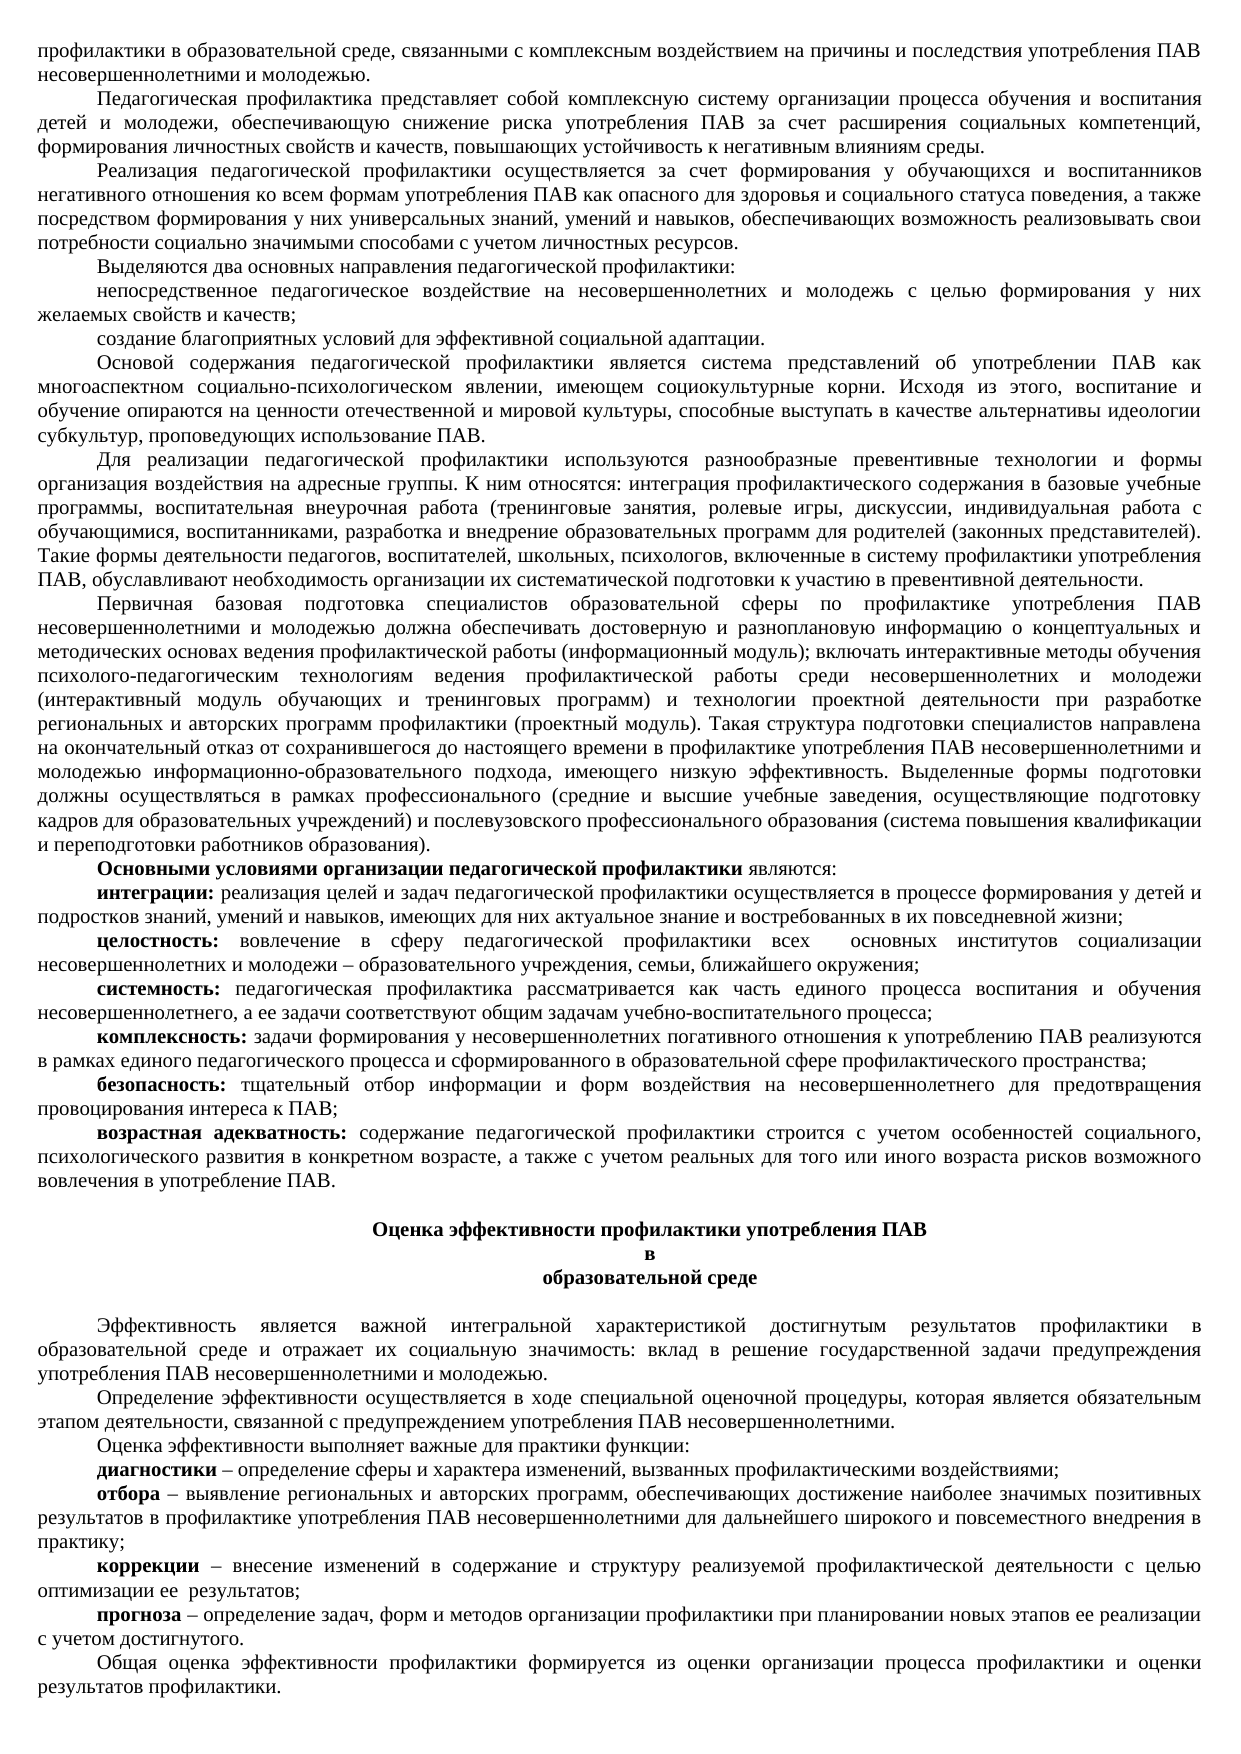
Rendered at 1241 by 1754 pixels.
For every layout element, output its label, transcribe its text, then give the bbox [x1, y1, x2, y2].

text Первичная базовая подготовка специалистов образовательной сферы по профилактике употребления ПАВ несовершеннолетними и молодежью должна обеспечивать достоверную и разноплановую информацию о концептуальных и методических основах ведения профилактической работы (информационный модуль); включать интерактивные методы обучения психолого-педагогическим технологиям ведения профилактической работы среди несовершеннолетних и молодежи (интерактивный модуль обучающих и тренинговых программ) и технологии проектной деятельности при разработке региональных и авторских программ профилактики (проектный модуль). Такая структура подготовки специалистов направлена на окончательный отказ от сохранившегося до настоящего времени в профилактике употребления ПАВ несовершеннолетними и молодежью информационно-образовательного подхода, имеющего низкую эффективность. Выделенные формы подготовки должны осуществляться в рамках профессионального (средние и высшие учебные заведения, осуществляющие подготовку кадров для образовательных учреждений) и послевузовского профессионального образования (система повышения квалификации и переподготовки работников образования). [37, 591, 1203, 856]
text безопасность: тщательный отбор информации и форм воздействия на несовершеннолетнего для предотвращения провоцирования интереса к ПАВ; [37, 1072, 1203, 1120]
text прогноза – определение задач, форм и методов организации профилактики при планировании новых этапов ее реализации с учетом достигнутого. [37, 1602, 1203, 1650]
text Определение эффективности осуществляется в ходе специальной оценочной процедуры, которая является обязательным этапом деятельности, связанной с предупреждением употребления ПАВ несовершеннолетними. [37, 1385, 1203, 1433]
text коррекции – внесение изменений в содержание и структуру реализуемой профилактической деятельности с целью оптимизации ее результатов; [37, 1553, 1203, 1602]
text Общая оценка эффективности профилактики формируется из оценки организации процесса профилактики и оценки результатов профилактики. [37, 1650, 1203, 1698]
text Основой содержания педагогической профилактики является система представлений об употреблении ПАВ как многоаспектном социально-психологическом явлении, имеющем социокультурные корни. Исходя из этого, воспитание и обучение опираются на ценности отечественной и мировой культуры, способные выступать в качестве альтернативы идеологии субкультур, проповедующих использование ПАВ. [37, 350, 1203, 447]
text системность: педагогическая профилактика рассматривается как часть единого процесса воспитания и обучения несовершеннолетнего, а ее задачи соответствуют общим задачам учебно-воспитательного процесса; [37, 976, 1203, 1024]
text Выделяются два основных направления педагогической профилактики: [37, 254, 1203, 278]
text в [37, 1241, 1203, 1265]
text интеграции: реализация целей и задач педагогической профилактики осуществляется в процессе формирования у детей и подростков знаний, умений и навыков, имеющих для них актуальное знание и востребованных в их повседневной жизни; [37, 880, 1203, 928]
text образовательной среде [37, 1265, 1203, 1289]
text Основными условиями организации педагогической профилактики являются: [37, 856, 1203, 880]
text возрастная адекватность: содержание педагогической профилактики строится с учетом особенностей социального, психологического развития в конкретном возрасте, а также с учетом реальных для того или иного возраста рисков возможного вовлечения в употребление ПАВ. [37, 1120, 1203, 1192]
text Для реализации педагогической профилактики используются разнообразные превентивные технологии и формы организация воздействия на адресные группы. К ним относятся: интеграция профилактического содержания в базовые учебные программы, воспитательная внеурочная работа (тренинговые занятия, ролевые игры, дискуссии, индивидуальная работа с обучающимися, воспитанниками, разработка и внедрение образовательных программ для родителей (законных представителей). Такие формы деятельности педагогов, воспитателей, школьных, психологов, включенные в систему профилактики употребления ПАВ, обуславливают необходимость организации их систематической подготовки к участию в превентивной деятельности. [37, 447, 1203, 591]
text Педагогическая профилактика представляет собой комплексную систему организации процесса обучения и воспитания детей и молодежи, обеспечивающую снижение риска употребления ПАВ за счет расширения социальных компетенций, формирования личностных свойств и качеств, повышающих устойчивость к негативным влияниям среды. [37, 86, 1203, 158]
text непосредственное педагогическое воздействие на несовершеннолетних и молодежь с целью формирования у них желаемых свойств и качеств; [37, 278, 1203, 326]
text Оценка эффективности выполняет важные для практики функции: [37, 1433, 1203, 1457]
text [37, 37, 1203, 86]
text целостность: вовлечение в сферу педагогической профилактики всех основных институтов социализации несовершеннолетних и молодежи – образовательного учреждения, семьи, ближайшего окружения; [37, 928, 1203, 976]
text диагностики – определение сферы и характера изменений, вызванных профилактическими воздействиями; [37, 1457, 1203, 1481]
text отбора – выявление региональных и авторских программ, обеспечивающих достижение наиболее значимых позитивных результатов в профилактике употребления ПАВ несовершеннолетними для дальнейшего широкого и повсеместного внедрения в практику; [37, 1481, 1203, 1553]
text Эффективность является важной интегральной характеристикой достигнутым результатов профилактики в образовательной среде и отражает их социальную значимость: вклад в решение государственной задачи предупреждения употребления ПАВ несовершеннолетними и молодежью. [37, 1313, 1203, 1385]
text создание благоприятных условий для эффективной социальной адаптации. [37, 326, 1203, 350]
text Оценка эффективности профилактики употребления ПАВ [37, 1217, 1203, 1241]
text Реализация педагогической профилактики осуществляется за счет формирования у обучающихся и воспитанников негативного отношения ко всем формам употребления ПАВ как опасного для здоровья и социального статуса поведения, а также посредством формирования у них универсальных знаний, умений и навыков, обеспечивающих возможность реализовывать свои потребности социально значимыми способами с учетом личностных ресурсов. [37, 158, 1203, 254]
text комплексность: задачи формирования у несовершеннолетних погативного отношения к употреблению ПАВ реализуются в рамках единого педагогического процесса и сформированного в образовательной сфере профилактического пространства; [37, 1024, 1203, 1072]
